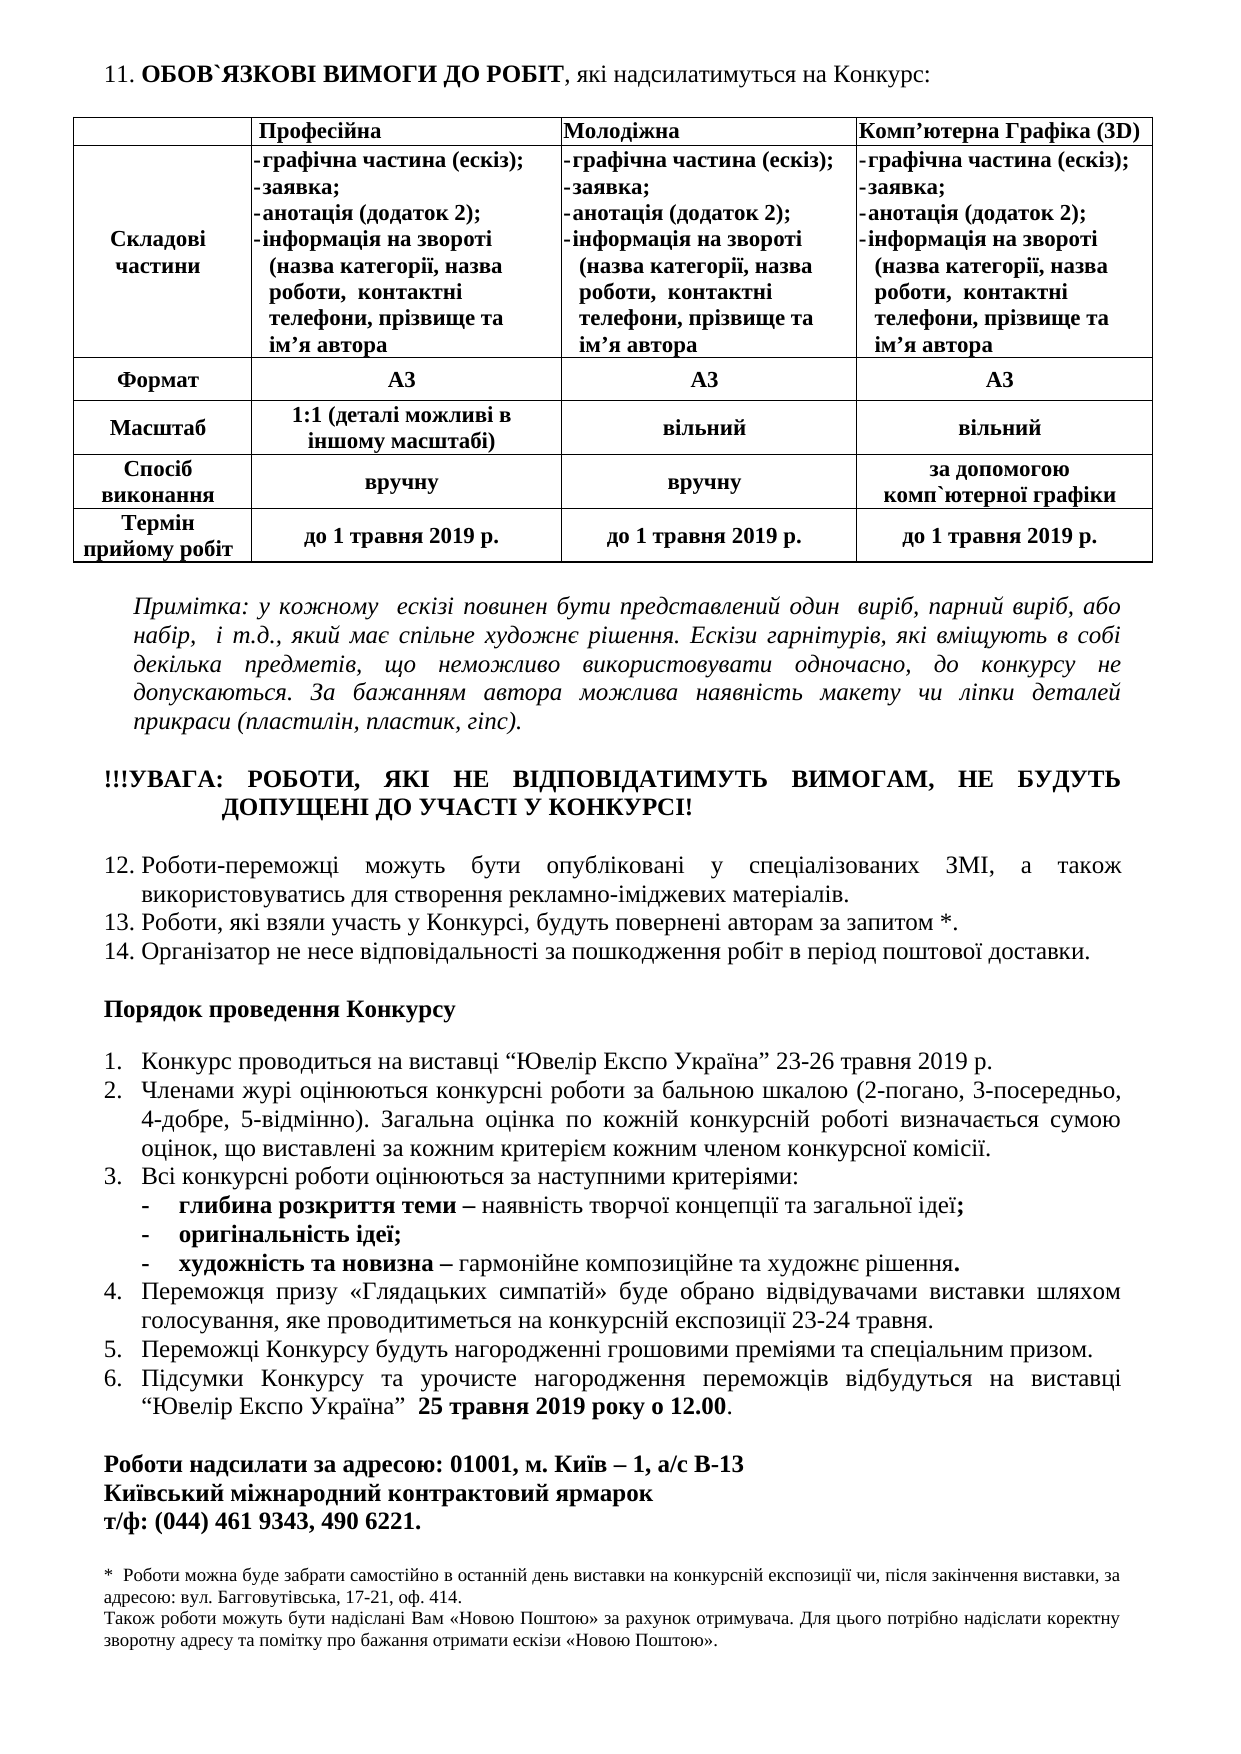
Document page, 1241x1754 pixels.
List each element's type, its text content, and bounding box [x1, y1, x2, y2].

list глибина розкриття теми – наявність творчої концепції та загальної ідеї; [141, 1190, 1122, 1219]
table_cell графічна частина (ескіз); заявка; анотація (додаток 2); інформація на звороті (назва категорії, назва роботи, контактні телефони, прізвище та ім’я автора [857, 146, 1152, 357]
table_cell за допомогою комп`ютерної графіки [857, 455, 1152, 508]
table_cell А3 [857, 358, 1152, 400]
subtitle Порядок проведення Конкурсу [103, 994, 1122, 1022]
list Примітка: у кожному ескізі повинен бути представлений один виріб, парний виріб, або набір, і т.д., який має спільне художнє рішення. Ескізи гарнітурів, які вміщують в собі декілька предметів, що неможливо використовувати одночасно, до конкурсу не допускаються. За бажанням автора можлива наявність макету чи ліпки деталей прикраси (пластилін, пластик, гіпс). [133, 591, 1122, 735]
table_cell Термін прийому робіт [74, 509, 251, 561]
list Організатор не несе відповідальності за пошкодження робіт в період поштової доставки. [103, 936, 1122, 965]
text т/ф: (044) 461 9343, 490 6221. [103, 1506, 1122, 1535]
table_cell до 1 травня 2019 р. [252, 509, 561, 561]
list оригінальність ідеї; [141, 1219, 1122, 1248]
table_cell графічна частина (ескіз); заявка; анотація (додаток 2); інформація на звороті (назва категорії, назва роботи, контактні телефони, прізвище та ім’я автора [252, 146, 561, 357]
table_cell Спосіб виконання [74, 455, 251, 508]
text Також роботи можуть бути надіслані Вам «Новою Поштою» за рахунок отримувача. Для цього потрібно надіслати коректну зворотну адресу та помітку про бажання отримати ескізи «Новою Поштою». [103, 1607, 1122, 1650]
list Членами журі оцінюються конкурсні роботи за бальною шкалою (2-погано, 3-посередньо, 4-добре, 5-відмінно). Загальна оцінка по кожній конкурсній роботі визначається сумою оцінок, що виставлені за кожним критерієм кожним членом конкурсної комісії. [103, 1075, 1122, 1161]
list Роботи, які взяли участь у Конкурсі, будуть повернені авторам за запитом *. [103, 907, 1122, 936]
table_cell Масштаб [74, 401, 251, 454]
table_header Професійна [252, 118, 561, 145]
table_cell вільний [562, 401, 856, 454]
table_cell графічна частина (ескіз); заявка; анотація (додаток 2); інформація на звороті (назва категорії, назва роботи, контактні телефони, прізвище та ім’я автора [562, 146, 856, 357]
table_cell А3 [562, 358, 856, 400]
table_header Молодіжна [562, 118, 856, 145]
text * Роботи можна буде забрати самостійно в останній день виставки на конкурсній експозиції чи, після закінчення виставки, за адресою: вул. Багговутівська, 17-21, оф. 414. [103, 1564, 1122, 1607]
text Київський міжнародний контрактовий ярмарок [103, 1478, 1122, 1506]
list Підсумки Конкурсу та урочисте нагородження переможців відбудуться на виставці “Ювелір Експо Україна” 25 травня 2019 року о 12.00. [103, 1363, 1122, 1420]
table_cell вільний [857, 401, 1152, 454]
table_cell 1:1 (деталі можливі в іншому масштабі) [252, 401, 561, 454]
table_cell А3 [252, 358, 561, 400]
table_cell до 1 травня 2019 р. [562, 509, 856, 561]
list Переможці Конкурсу будуть нагородженні грошовими преміями та спеціальним призом. [103, 1334, 1122, 1363]
list художність та новизна – гармонійне композиційне та художнє рішення. [141, 1248, 1122, 1276]
table_header [74, 118, 251, 145]
list Конкурс проводиться на виставці “Ювелір Експо Україна” 23-26 травня 2019 р. [103, 1046, 1122, 1075]
table_cell вручну [252, 455, 561, 508]
text Роботи надсилати за адресою: 01001, м. Київ – 1, а/с В-13 [103, 1449, 1122, 1478]
list ОБОВ`ЯЗКОВІ ВИМОГИ ДО РОБІТ, які надсилатимуться на Конкурс: [103, 59, 1122, 88]
table_cell Складові частини [74, 146, 251, 357]
table_cell до 1 травня 2019 р. [857, 509, 1152, 561]
table_header Комп’ютерна Графіка (3D) [857, 118, 1152, 145]
list Переможця призу «Глядацьких симпатій» буде обрано відвідувачами виставки шляхом голосування, яке проводитиметься на конкурсній експозиції 23-24 травня. [103, 1276, 1122, 1334]
list Всі конкурсні роботи оцінюються за наступними критеріями: [103, 1161, 1122, 1190]
table_cell Формат [74, 358, 251, 400]
table_cell вручну [562, 455, 856, 508]
text !!!УВАГА: РОБОТИ, ЯКІ НЕ ВІДПОВІДАТИМУТЬ ВИМОГАМ, НЕ БУДУТЬ ДОПУЩЕНІ ДО УЧАСТІ У КОНКУРСІ! [103, 764, 1122, 821]
list Роботи-переможці можуть бути опубліковані у спеціалізованих ЗМІ, а також використовуватись для створення рекламно-іміджевих матеріалів. [103, 850, 1122, 907]
